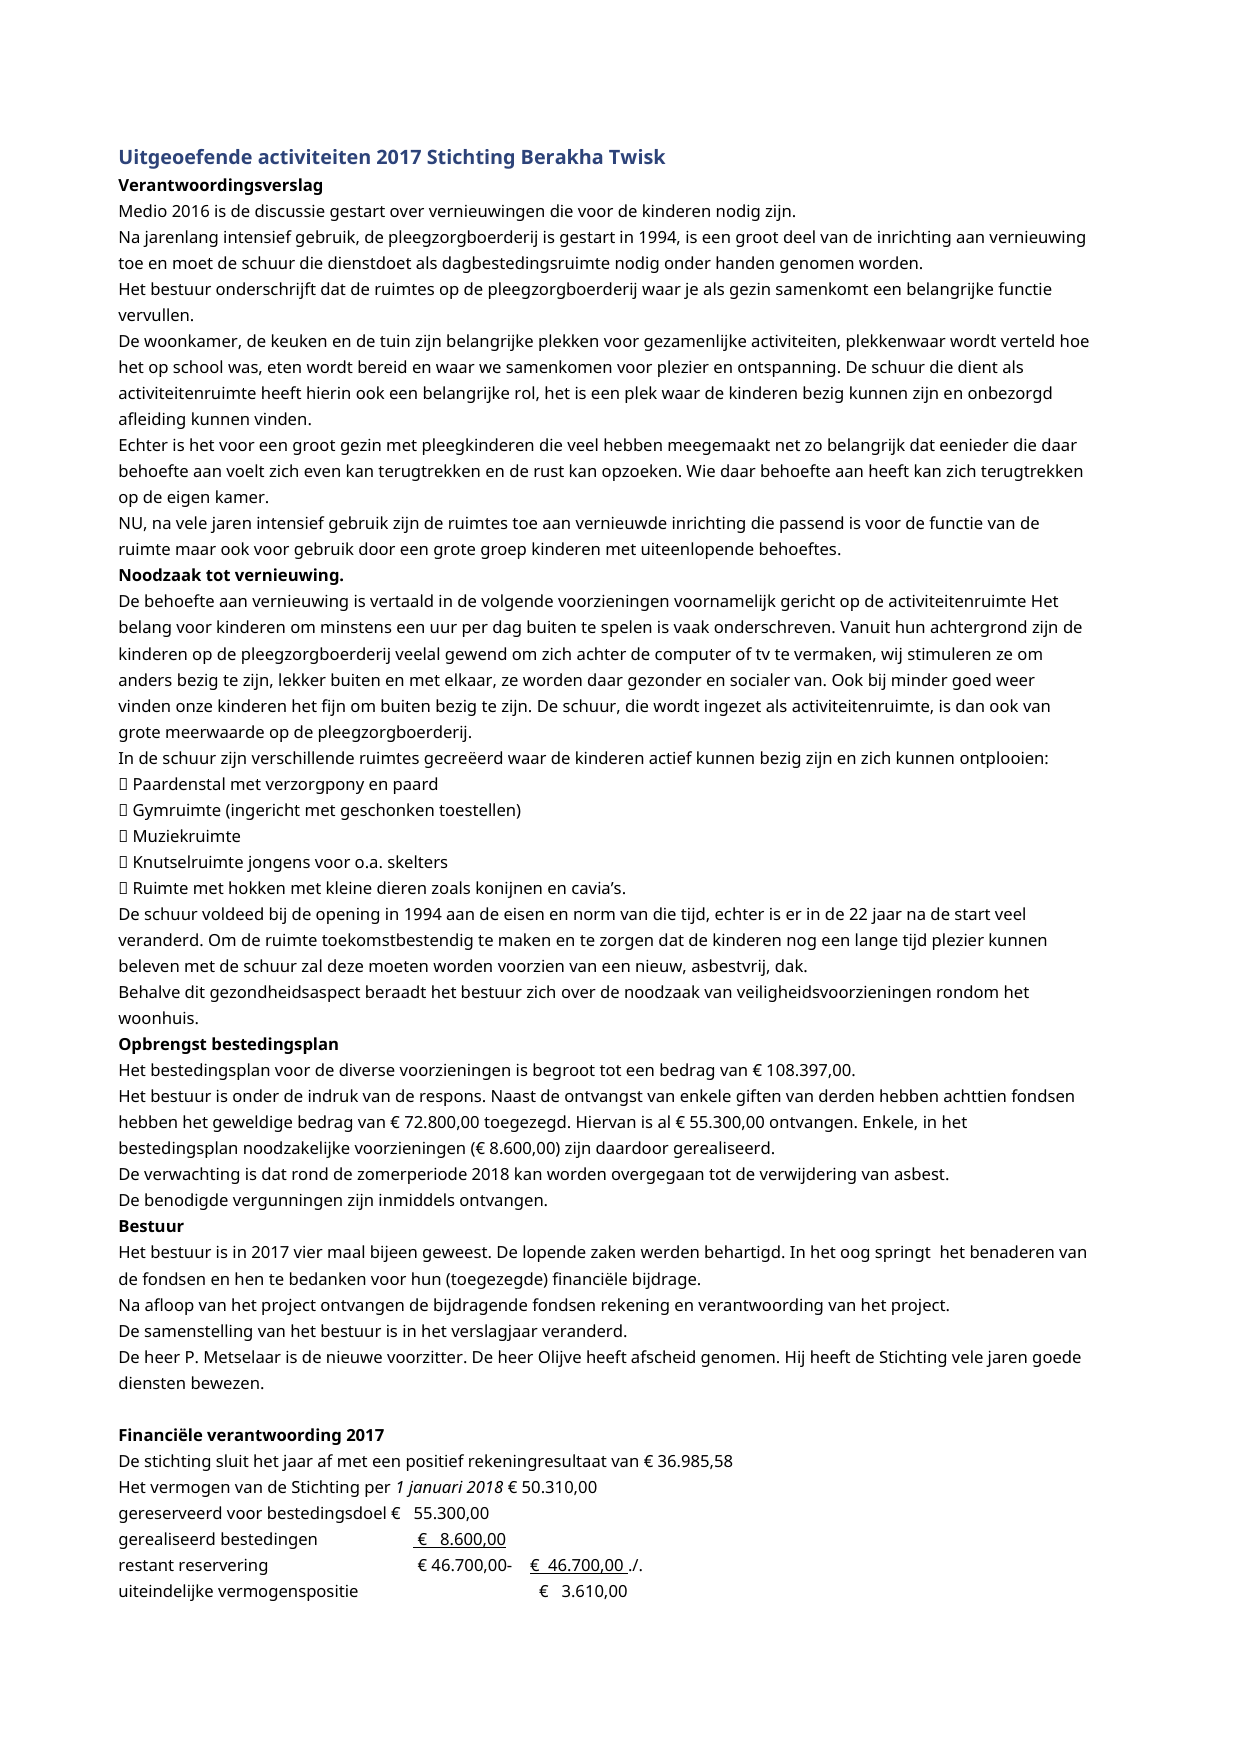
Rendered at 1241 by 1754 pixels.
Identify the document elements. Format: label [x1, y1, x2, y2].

text [118, 143, 1092, 1602]
